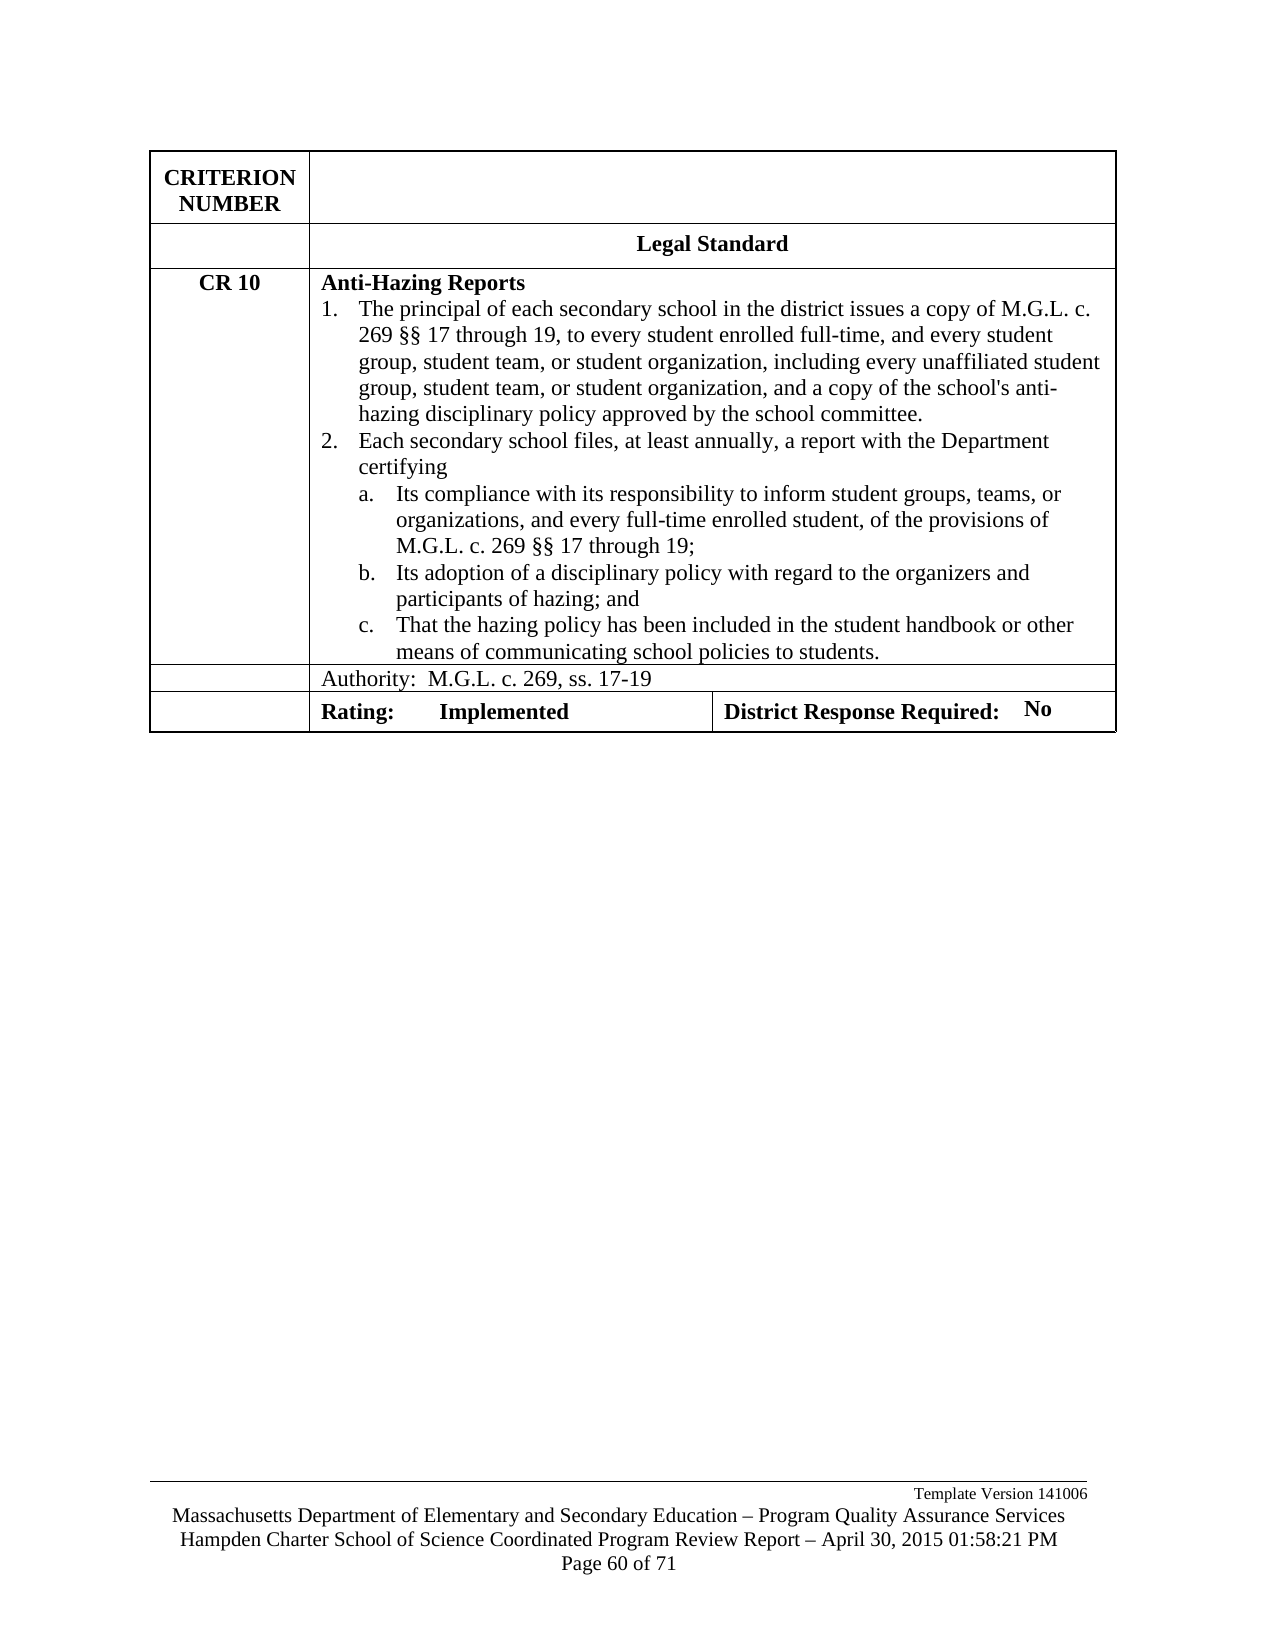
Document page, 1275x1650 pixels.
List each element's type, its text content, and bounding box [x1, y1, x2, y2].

table_cell No [1013, 692, 1115, 731]
table_cell [151, 224, 309, 268]
table_cell [151, 665, 309, 691]
table_cell Legal Standard [310, 224, 1115, 268]
table_cell Rating: [310, 692, 422, 731]
table_cell District Response Required: [713, 692, 1012, 731]
table_cell Implemented [422, 692, 712, 731]
table_cell [151, 692, 309, 731]
table_cell CR 10 [151, 269, 309, 664]
table_cell Anti-Hazing Reports The principal of each secondary school in the district issues a copy of M.G.L. c. 269 §§ 17 through 19, to every student enrolled full-time, and every student group, student team, or student organization, including every unaffiliated student group, student team, or student organization, and a copy of the school's anti-hazing disciplinary policy approved by the school committee. Each secondary school files, at least annually, a report with the Department certifying Its compliance with its responsibility to inform student groups, teams, or organizations, and every full-time enrolled student, of the provisions of M.G.L. c. 269 §§ 17 through 19; Its adoption of a disciplinary policy with regard to the organizers and participants of hazing; and That the hazing policy has been included in the student handbook or other means of communicating school policies to students. [310, 269, 1115, 664]
table_header [310, 152, 1115, 223]
table_cell Authority: M.G.L. c. 269, ss. 17-19 [310, 665, 1115, 691]
table_header CRITERION NUMBER [151, 152, 309, 223]
